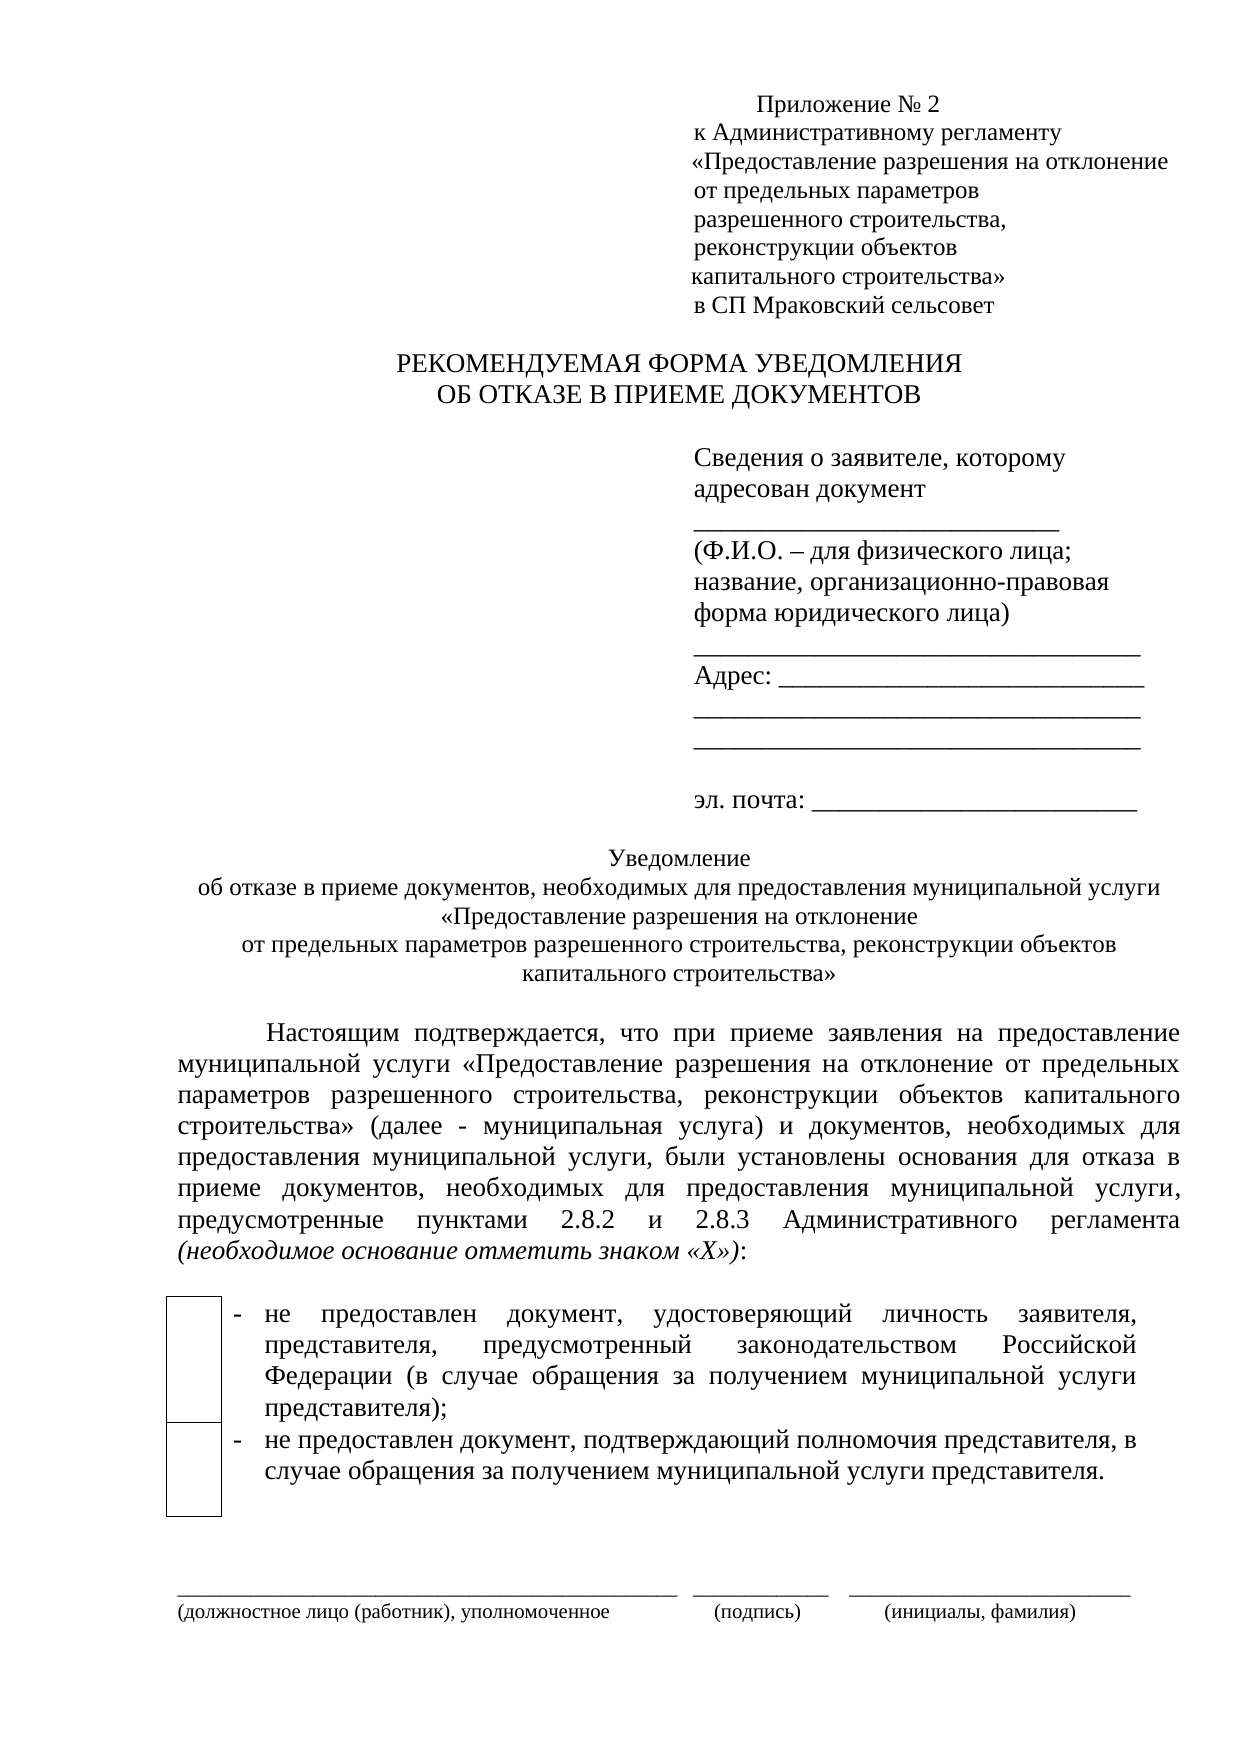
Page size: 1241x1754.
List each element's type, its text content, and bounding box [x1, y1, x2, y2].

text Адрес: ___________________________ [693, 659, 1181, 690]
text Сведения о заявителе, которому адресован документ ___________________________ [693, 441, 1181, 534]
text ________________________________________________ _____________ ___________________________ [177, 1575, 1181, 1599]
text об отказе в приеме документов, необходимых для предоставления муниципальной услуги «Предоставление разрешения на отклонение [177, 872, 1181, 929]
table_cell - [222, 1422, 253, 1516]
text в СП Мраковский сельсовет [177, 290, 1181, 319]
table_header - [222, 1296, 253, 1422]
table_cell [167, 1423, 221, 1516]
text разрешенного строительства, [177, 204, 1181, 232]
text _________________________________ [693, 628, 1181, 659]
text эл. почта: ________________________ [693, 783, 1181, 814]
text от предельных параметров разрешенного строительства, реконструкции объектов капитального строительства» [177, 929, 1181, 987]
table_header не предоставлен документ, удостоверяющий личность заявителя, представителя, предусмотренный законодательством Российской Федерации (в случае обращения за получением муниципальной услуги представителя); [253, 1296, 1149, 1422]
text (должностное лицо (работник), уполномоченное (подпись) (инициалы, фамилия) [177, 1599, 1181, 1623]
text капитального строительства» [177, 261, 1181, 290]
text реконструкции объектов [177, 232, 1181, 261]
text к Административному регламенту [177, 117, 1181, 146]
text Приложение № 2 [697, 89, 1181, 117]
text ОБ ОТКАЗЕ В ПРИЕМЕ ДОКУМЕНТОВ [177, 378, 1181, 410]
text от предельных параметров [177, 175, 1181, 204]
text РЕКОМЕНДУЕМАЯ ФОРМА УВЕДОМЛЕНИЯ [177, 347, 1181, 378]
text Уведомление [177, 843, 1181, 872]
table_cell не предоставлен документ, подтверждающий полномочия представителя, в случае обращения за получением муниципальной услуги представителя. [253, 1422, 1149, 1516]
text «Предоставление разрешения на отклонение [678, 146, 1181, 175]
text (Ф.И.О. – для физического лица; название, организационно-правовая форма юридического лица) [693, 534, 1181, 628]
text _________________________________ [693, 721, 1181, 752]
text _________________________________ [693, 690, 1181, 721]
table_header [167, 1297, 221, 1422]
text Настоящим подтверждается, что при приеме заявления на предоставление муниципальной услуги «Предоставление разрешения на отклонение от предельных параметров разрешенного строительства, реконструкции объектов капитального строительства» (далее - муниципальная услуга) и документов, необходимых для предоставления муниципальной услуги, были установлены основания для отказа в приеме документов, необходимых для предоставления муниципальной услуги, предусмотренные пунктами 2.8.2 и 2.8.3 Административного регламента (необходимое основание отметить знаком «Х»): [177, 1016, 1181, 1265]
